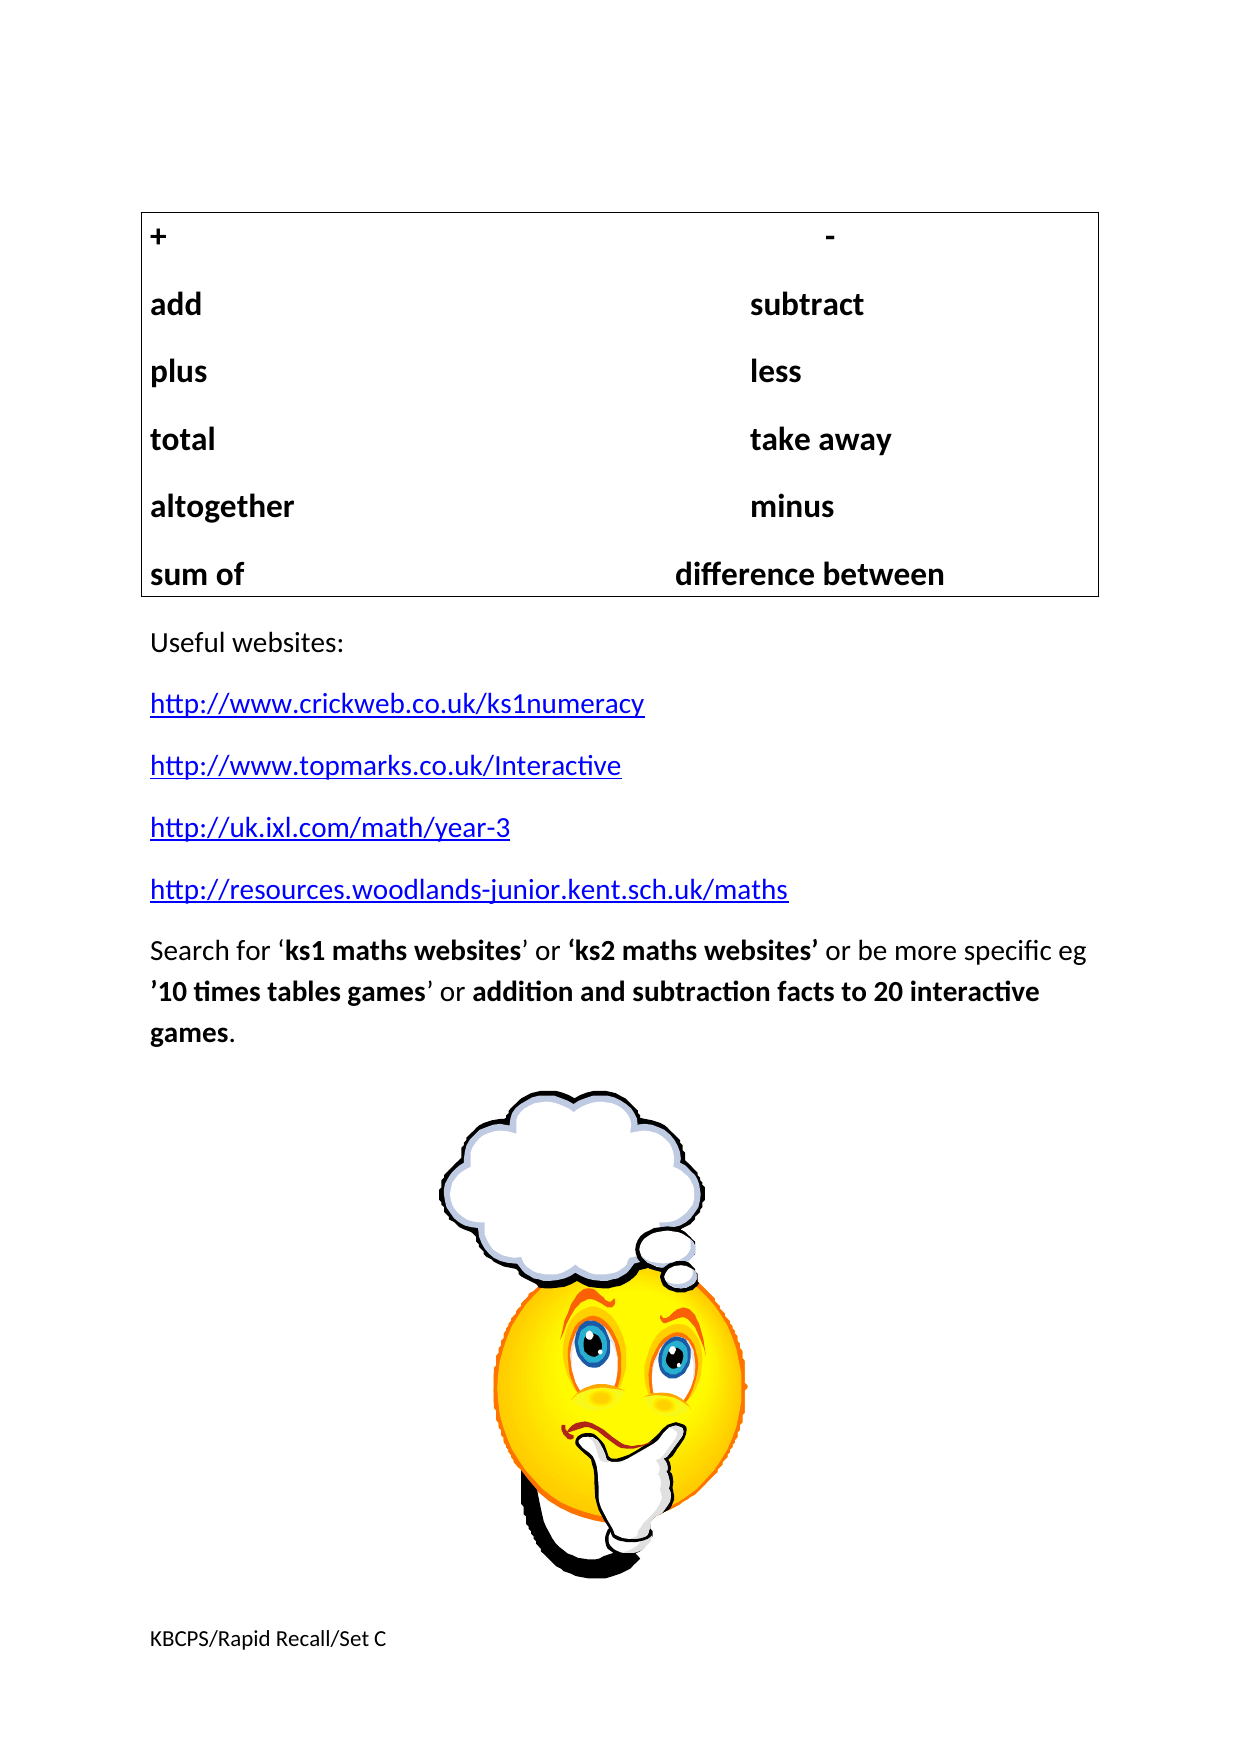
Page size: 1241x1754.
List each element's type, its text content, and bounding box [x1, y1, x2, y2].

text http://www.topmarks.co.uk/Interactive [150, 747, 1090, 783]
text http://uk.ixl.com/math/year-3 [150, 809, 1090, 844]
text add subtract [142, 279, 1098, 323]
text total take away [142, 414, 1098, 458]
text plus less [142, 347, 1098, 391]
text altogether minus [142, 482, 1098, 526]
text http://www.crickweb.co.uk/ks1numeracy [150, 685, 1090, 721]
text sum of difference between [142, 550, 1098, 596]
text Useful websites: [150, 624, 1090, 659]
text Search for ‘ks1 maths websites’ or ‘ks2 maths websites’ or be more specific eg ’10 times tables games’ or addition and subtraction facts to 20 interactive games. [150, 932, 1090, 1050]
text + - [142, 213, 1098, 256]
text http://resources.woodlands-junior.kent.sch.uk/maths [150, 871, 1090, 906]
